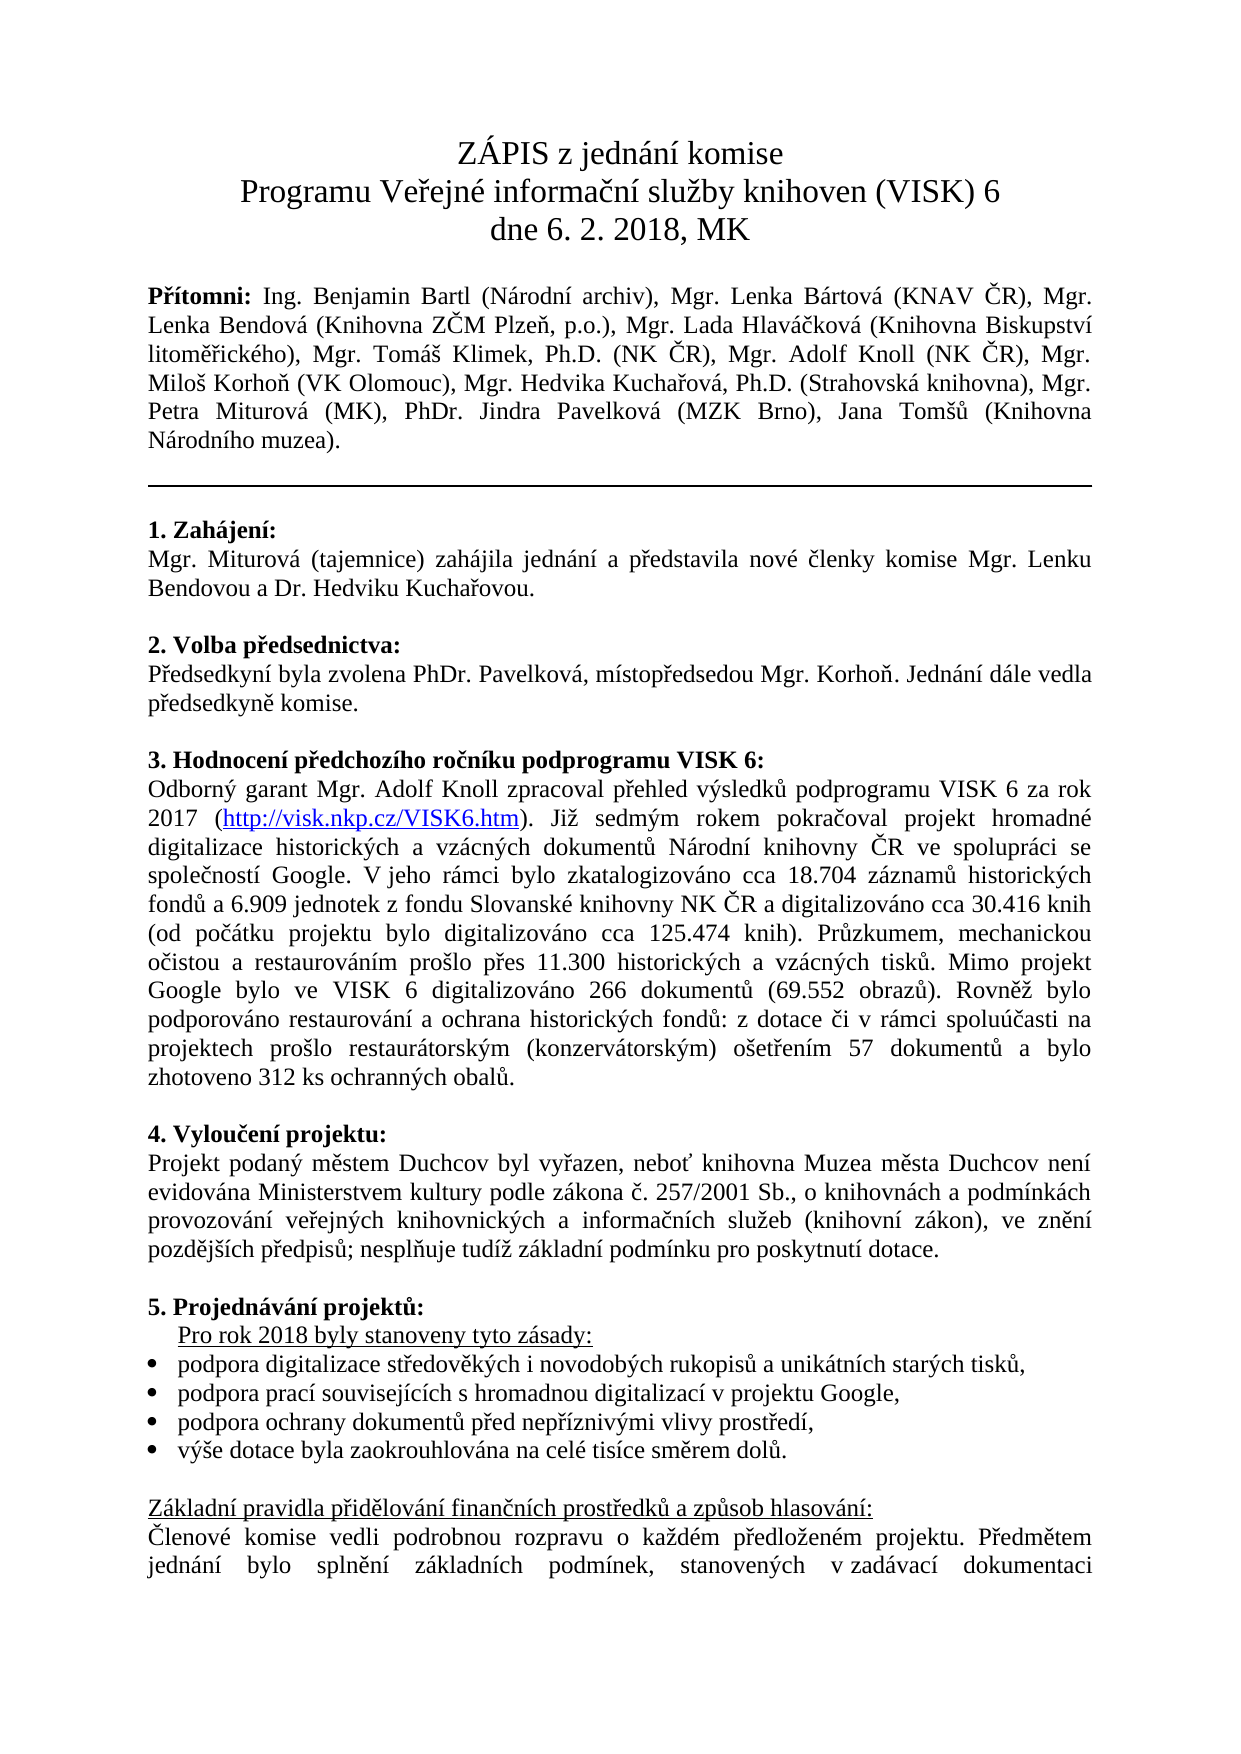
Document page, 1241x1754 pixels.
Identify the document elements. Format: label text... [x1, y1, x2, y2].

text Projekt podaný městem Duchcov byl vyřazen, neboť knihovna Muzea města Duchcov není evidována Ministerstvem kultury podle zákona č. 257/2001 Sb., o knihovnách a podmínkách provozování veřejných knihovnických a informačních služeb (knihovní zákon), ve znění pozdějších předpisů; nesplňuje tudíž základní podmínku pro poskytnutí dotace. [148, 1148, 1092, 1263]
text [148, 1522, 1092, 1579]
text Odborný garant Mgr. Adolf Knoll zpracoval přehled výsledků podprogramu VISK 6 za rok 2017 (http://visk.nkp.cz/VISK6.htm). Již sedmým rokem pokračoval projekt hromadné digitalizace historických a vzácných dokumentů Národní knihovny ČR ve spolupráci se společností Google. V jeho rámci bylo zkatalogizováno cca 18.704 záznamů historických fondů a 6.909 jednotek z fondu Slovanské knihovny NK ČR a digitalizováno cca 30.416 knih (od počátku projektu bylo digitalizováno cca 125.474 knih). Průzkumem, mechanickou očistou a restaurováním prošlo přes 11.300 historických a vzácných tisků. Mimo projekt Google bylo ve VISK 6 digitalizováno 266 dokumentů (69.552 obrazů). Rovněž bylo podporováno restaurování a ochrana historických fondů: z dotace či v rámci spoluúčasti na projektech prošlo restaurátorským (konzervátorským) ošetřením 57 dokumentů a bylo zhotoveno 312 ks ochranných obalů. [148, 774, 1092, 1091]
text Pro rok 2018 byly stanoveny tyto zásady: [177, 1321, 1092, 1349]
list podpora prací souvisejících s hromadnou digitalizací v projektu Google, [148, 1378, 1092, 1407]
text Programu Veřejné informační služby knihoven (VISK) 6 [148, 171, 1092, 209]
title ZÁPIS z jednání komise [148, 133, 1092, 171]
text Přítomni: Ing. Benjamin Bartl (Národní archiv), Mgr. Lenka Bártová (KNAV ČR), Mgr. Lenka Bendová (Knihovna ZČM Plzeň, p.o.), Mgr. Lada Hlaváčková (Knihovna Biskupství litoměřického), Mgr. Tomáš Klimek, Ph.D. (NK ČR), Mgr. Adolf Knoll (NK ČR), Mgr. Miloš Korhoň (VK Olomouc), Mgr. Hedvika Kuchařová, Ph.D. (Strahovská knihovna), Mgr. Petra Miturová (MK), PhDr. Jindra Pavelková (MZK Brno), Jana Tomšů (Knihovna Národního muzea). [148, 281, 1092, 454]
list podpora digitalizace středověkých i novodobých rukopisů a unikátních starých tisků, [148, 1349, 1092, 1378]
text Základní pravidla přidělování finančních prostředků a způsob hlasování: [148, 1493, 1092, 1522]
list podpora ochrany dokumentů před nepříznivými vlivy prostředí, [148, 1407, 1092, 1436]
text dne 6. 2. 2018, MK [148, 209, 1092, 248]
text Předsedkyní byla zvolena PhDr. Pavelková, místopředsedou Mgr. Korhoň. Jednání dále vedla předsedkyně komise. [148, 659, 1092, 717]
text 1. Zahájení: [148, 516, 1092, 544]
text Mgr. Miturová (tajemnice) zahájila jednání a představila nové členky komise Mgr. Lenku Bendovou a Dr. Hedviku Kuchařovou. [148, 544, 1092, 602]
text 2. Volba předsednictva: [148, 631, 1092, 659]
text 3. Hodnocení předchozího ročníku podprogramu VISK 6: [148, 746, 1092, 774]
text 5. Projednávání projektů: [148, 1292, 1092, 1321]
text 4. Vyloučení projektu: [148, 1119, 1092, 1148]
list výše dotace byla zaokrouhlována na celé tisíce směrem dolů. [148, 1436, 1092, 1464]
